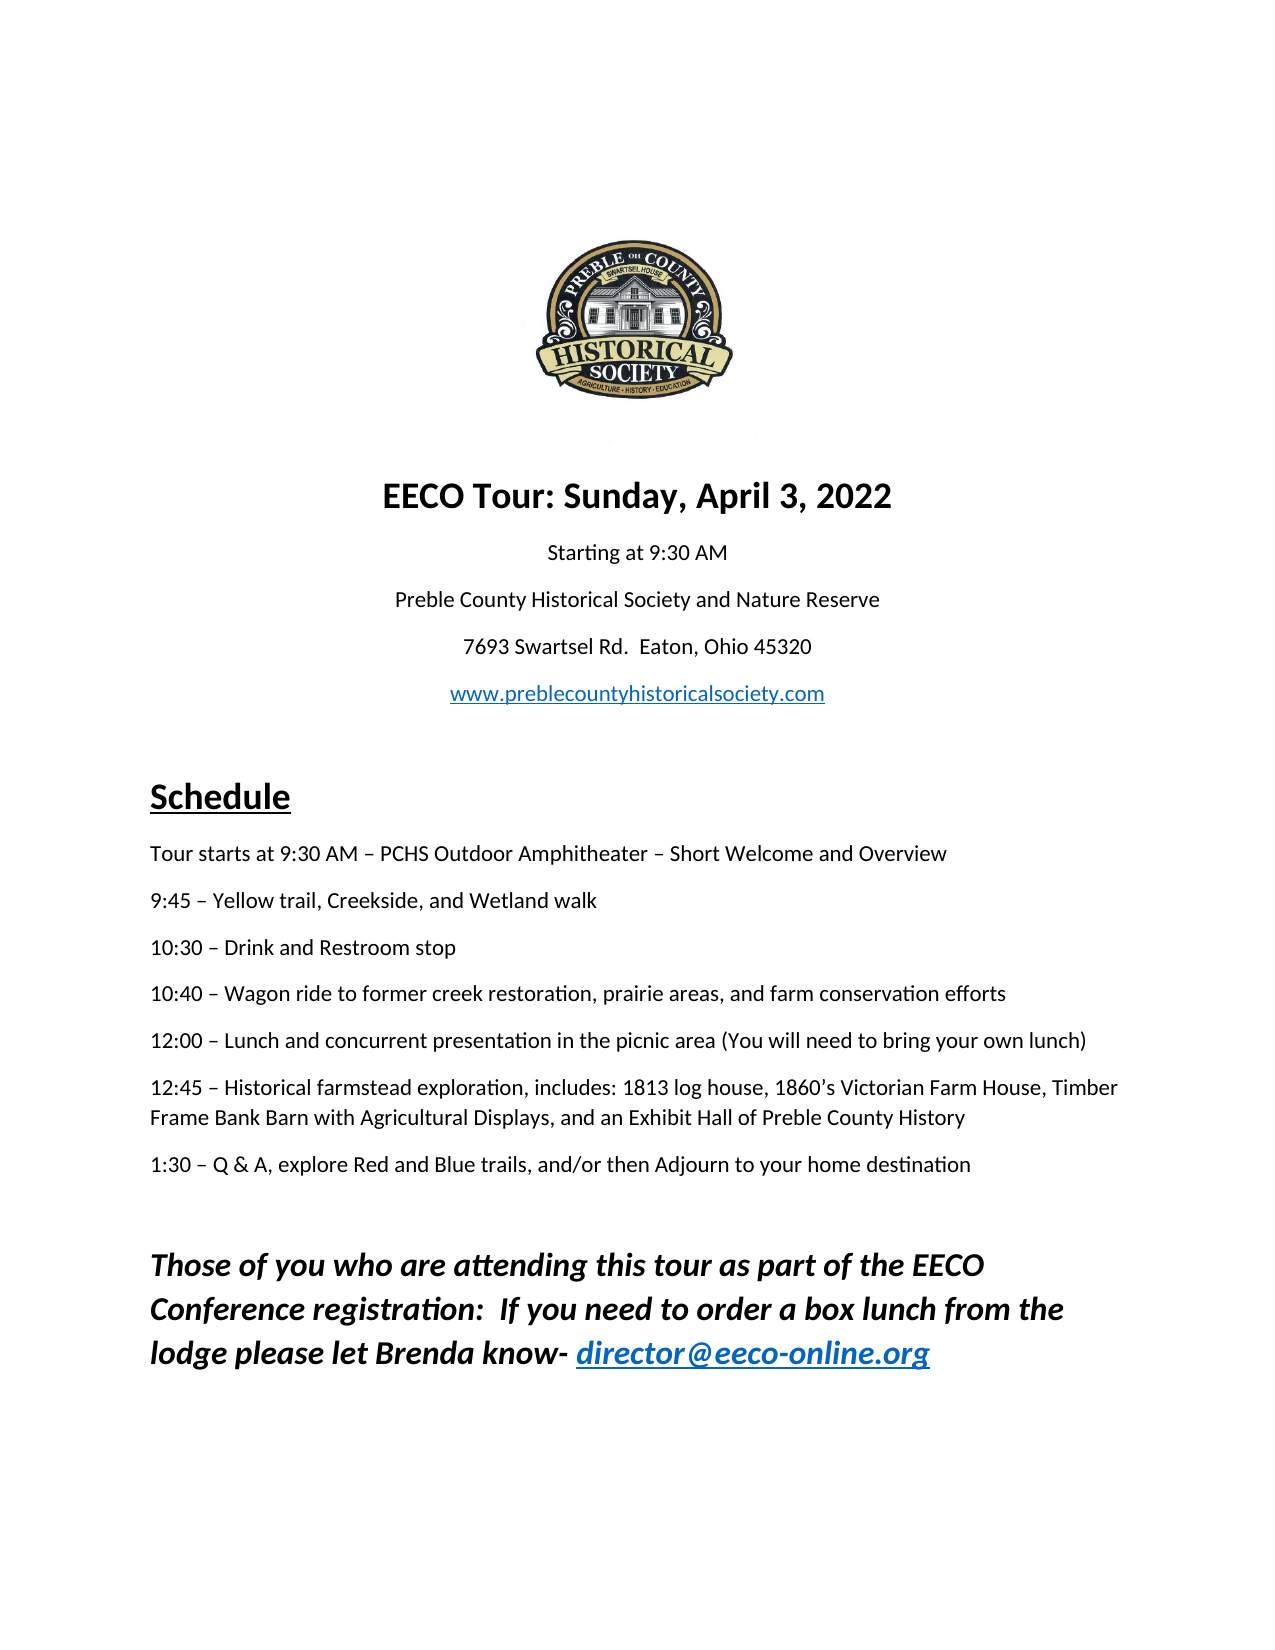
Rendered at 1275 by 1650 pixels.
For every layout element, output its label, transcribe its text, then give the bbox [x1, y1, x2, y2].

text Starting at 9:30 AM [150, 538, 1125, 566]
text 7693 Swartsel Rd. Eaton, Ohio 45320 [150, 632, 1125, 660]
text www.preblecountyhistoricalsociety.com [150, 679, 1125, 707]
picture [518, 196, 757, 454]
text 12:45 – Historical farmstead exploration, includes: 1813 log house, 1860’s Victorian Farm House, Timber Frame Bank Barn with Agricultural Displays, and an Exhibit Hall of Preble County History [150, 1073, 1125, 1131]
text 1:30 – Q & A, explore Red and Blue trails, and/or then Adjourn to your home destination [150, 1150, 1125, 1178]
text Those of you who are attending this tour as part of the EECO Conference registration: If you need to order a box lunch from the lodge please let Brenda know- director@eeco-online.org [150, 1244, 1125, 1373]
text 10:30 – Drink and Restroom stop [150, 933, 1125, 961]
text Schedule [150, 773, 1125, 818]
text 12:00 – Lunch and concurrent presentation in the picnic area (You will need to bring your own lunch) [150, 1026, 1125, 1054]
text Tour starts at 9:30 AM – PCHS Outdoor Amphitheater – Short Welcome and Overview [150, 839, 1125, 867]
text EECO Tour: Sunday, April 3, 2022 [150, 472, 1125, 518]
text 9:45 – Yellow trail, Creekside, and Wetland walk [150, 886, 1125, 914]
text Preble County Historical Society and Nature Reserve [150, 585, 1125, 613]
text 10:40 – Wagon ride to former creek restoration, prairie areas, and farm conservation efforts [150, 979, 1125, 1007]
